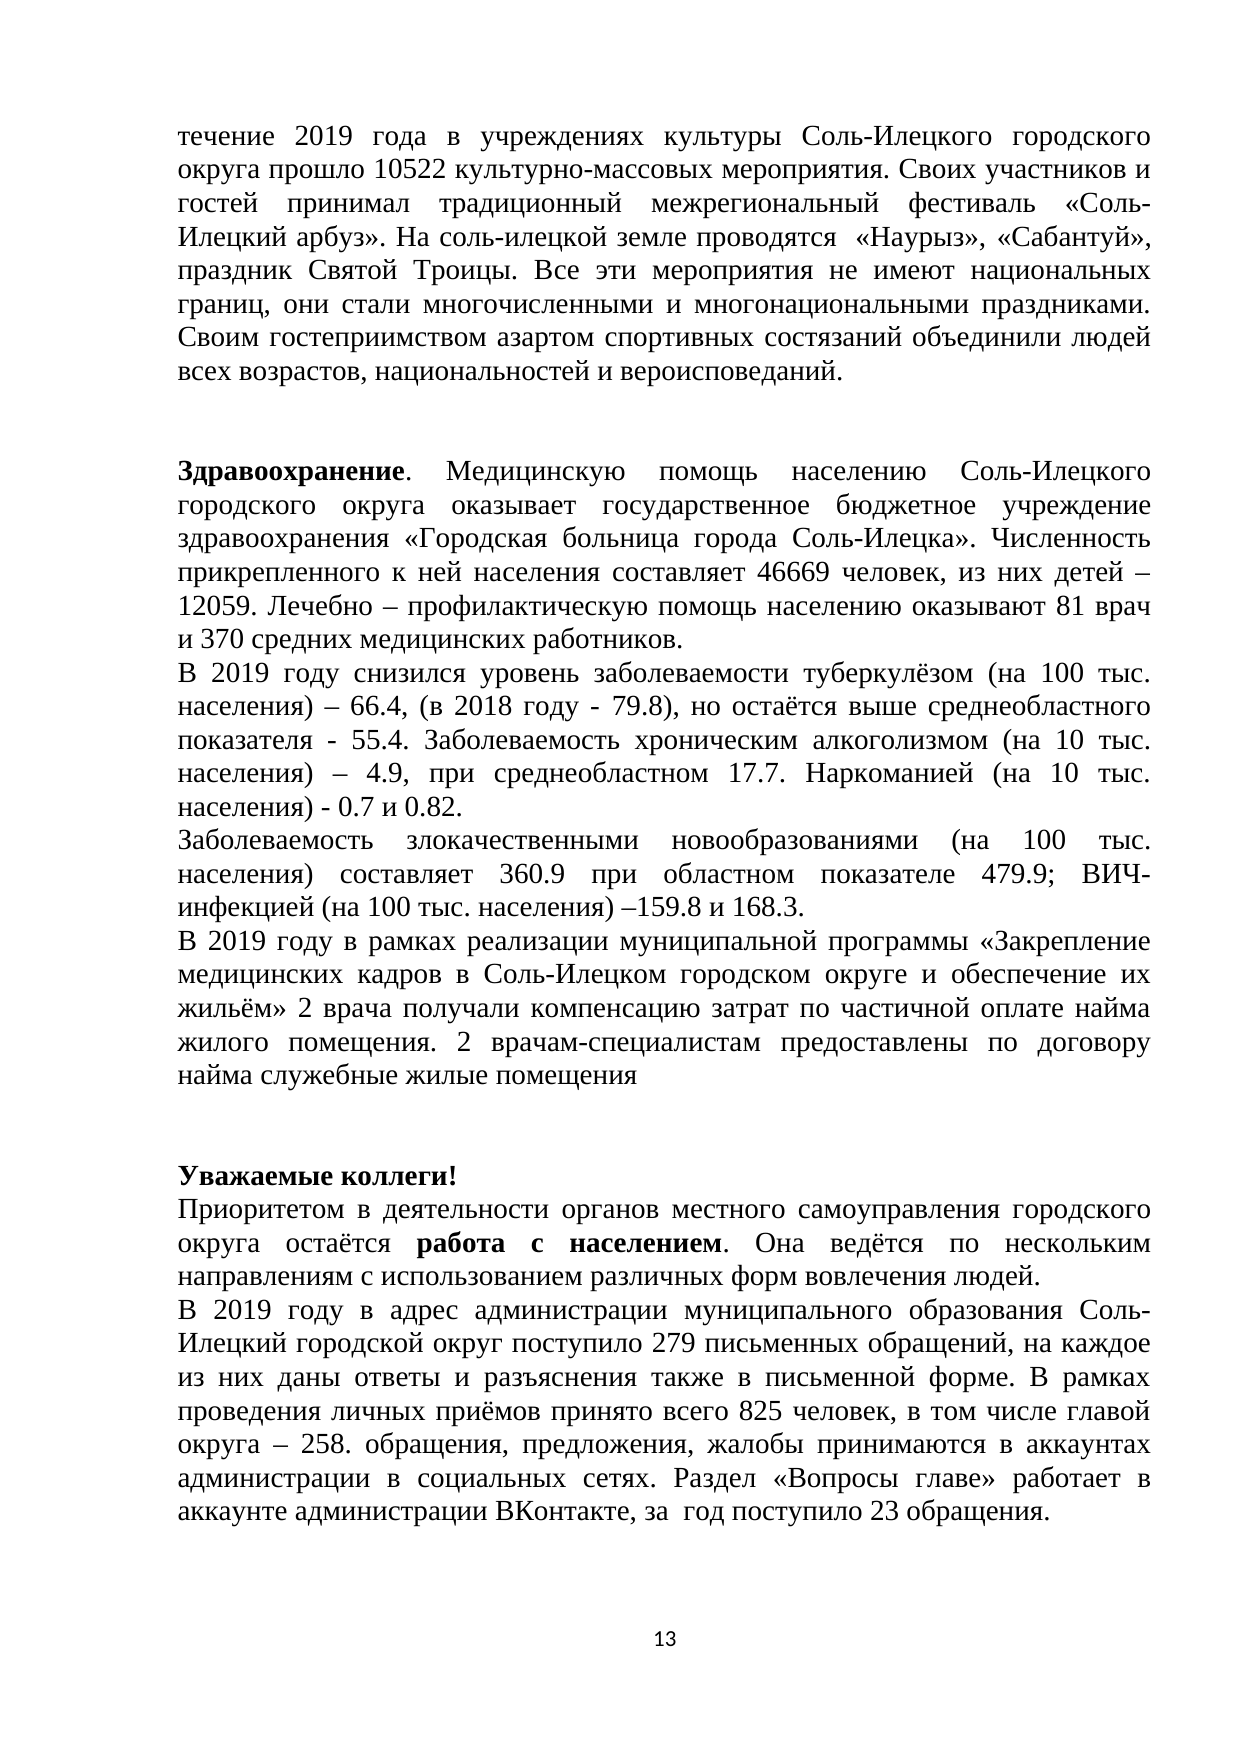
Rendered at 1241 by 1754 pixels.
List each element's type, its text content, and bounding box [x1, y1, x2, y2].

text В 2019 году снизился уровень заболеваемости туберкулёзом (на 100 тыс. населения) – 66.4, (в 2018 году - 79.8), но остаётся выше среднеобластного показателя - 55.4. Заболеваемость хроническим алкоголизмом (на 10 тыс. населения) – 4.9, при среднеобластном 17.7. Наркоманией (на 10 тыс. населения) - 0.7 и 0.82. [177, 655, 1152, 822]
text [177, 118, 1152, 386]
text Здравоохранение. Медицинскую помощь населению Соль-Илецкого городского округа оказывает государственное бюджетное учреждение здравоохранения «Городская больница города Соль-Илецка». Численность прикрепленного к ней населения составляет 46669 человек, из них детей –12059. Лечебно – профилактическую помощь населению оказывают 81 врач и 370 средних медицинских работников. [177, 453, 1152, 655]
text Приоритетом в деятельности органов местного самоуправления городского округа остаётся работа с населением. Она ведётся по нескольким направлениям с использованием различных форм вовлечения людей. [177, 1191, 1152, 1292]
text В 2019 году в рамках реализации муниципальной программы «Закрепление медицинских кадров в Соль-Илецком городском округе и обеспечение их жильём» 2 врача получали компенсацию затрат по частичной оплате найма жилого помещения. 2 врачам-специалистам предоставлены по договору найма служебные жилые помещения [177, 923, 1152, 1091]
text Уважаемые коллеги! [177, 1158, 1152, 1191]
text Заболеваемость злокачественными новообразованиями (на 100 тыс. населения) составляет 360.9 при областном показателе 479.9; ВИЧ-инфекцией (на 100 тыс. населения) –159.8 и 168.3. [177, 822, 1152, 923]
text В 2019 году в адрес администрации муниципального образования Соль-Илецкий городской округ поступило 279 письменных обращений, на каждое из них даны ответы и разъяснения также в письменной форме. В рамках проведения личных приёмов принято всего 825 человек, в том числе главой округа – 258. обращения, предложения, жалобы принимаются в аккаунтах администрации в социальных сетях. Раздел «Вопросы главе» работает в аккаунте администрации ВКонтакте, за год поступило 23 обращения. [177, 1292, 1152, 1527]
